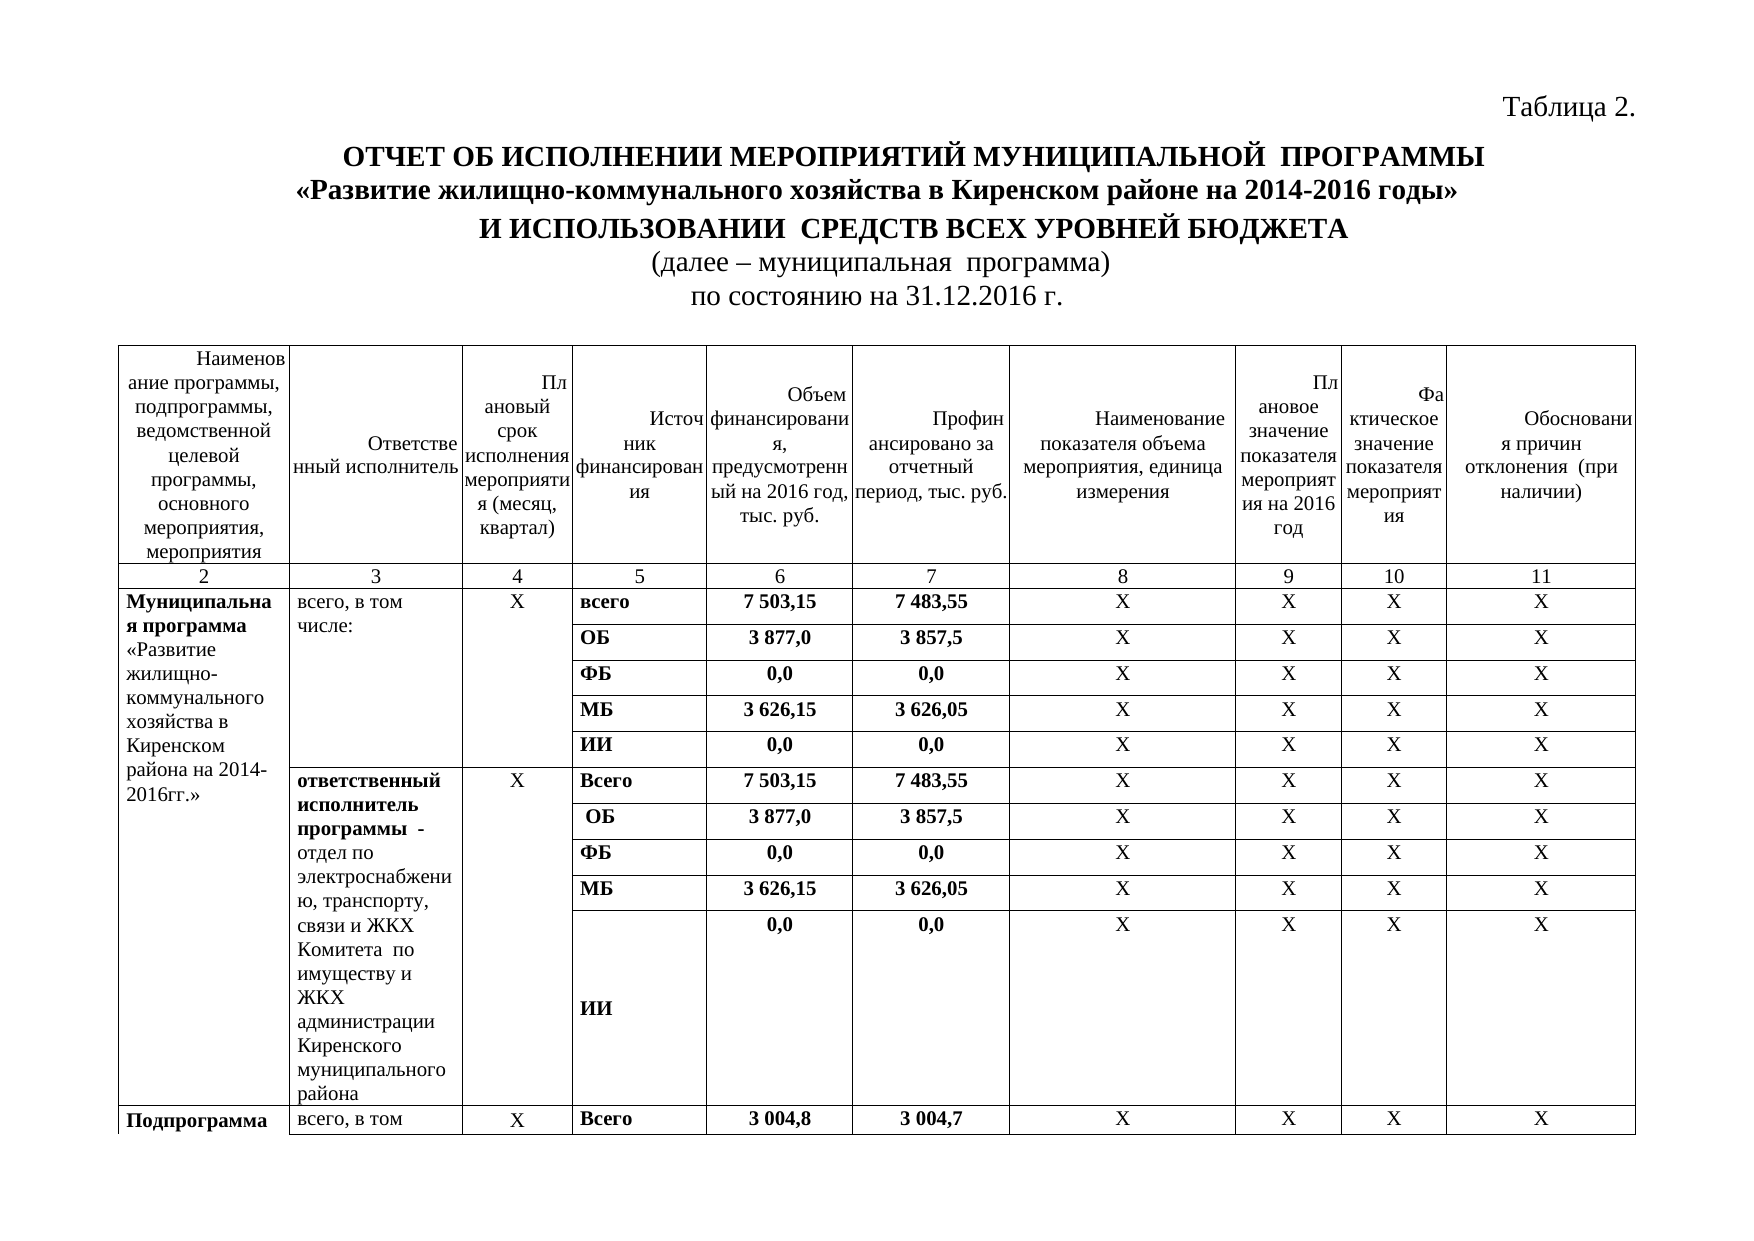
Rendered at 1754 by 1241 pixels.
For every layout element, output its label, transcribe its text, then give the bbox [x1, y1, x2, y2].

table_cell Муниципальная программа «Развитие жилищно-коммунального хозяйства в Киренском района на 2014-2016гг.» [119, 589, 289, 1105]
text ОТЧЕТ ОБ ИСПОЛНЕНИИ МЕРОПРИЯТИЙ МУНИЦИПАЛЬНОЙ ПРОГРАММЫ [118, 139, 1636, 172]
table_cell всего, в том числе: [290, 589, 462, 767]
table_cell МБ [573, 876, 706, 910]
table_cell 3 626,05 [853, 696, 1009, 731]
table_cell Х [1342, 732, 1446, 767]
table_cell 7 503,15 [707, 589, 852, 624]
table_cell Х [1342, 911, 1446, 1105]
table_cell Х [1010, 625, 1235, 659]
table_cell Х [1342, 661, 1446, 695]
table_cell 4 [463, 564, 572, 588]
table_cell Х [1342, 804, 1446, 839]
table_cell Х [1342, 840, 1446, 874]
table_cell Х [1236, 589, 1341, 624]
table_cell всего [573, 589, 706, 624]
text (далее – муниципальная программа) [118, 244, 1636, 278]
table_cell Всего [573, 768, 706, 803]
table_cell Х [1236, 876, 1341, 910]
table_cell Х [463, 768, 572, 1105]
table_cell Х [1010, 911, 1235, 1105]
table_cell Х [1236, 661, 1341, 695]
table_cell Х [1010, 1106, 1235, 1134]
table_cell Х [1010, 732, 1235, 767]
table_cell Х [1447, 661, 1635, 695]
table_cell 7 [853, 564, 1009, 588]
table_header Профинансировано за отчетный период, тыс. руб. [853, 346, 1009, 563]
table_header Наименование показателя объема мероприятия, единица измерения [1010, 346, 1235, 563]
table_cell Х [1447, 876, 1635, 910]
table_cell Х [1342, 876, 1446, 910]
table_header Наименование программы, подпрограммы, ведомственной целевой программы, основного мероприятия, мероприятия [119, 346, 289, 563]
table_cell 5 [573, 564, 706, 588]
table_cell Всего [573, 1106, 706, 1134]
table_cell 0,0 [853, 911, 1009, 1105]
table_cell Х [463, 589, 572, 767]
text по состоянию на 31.12.2016 г. [118, 278, 1636, 312]
table_cell Х [1010, 876, 1235, 910]
table_cell ОБ [573, 625, 706, 659]
table_cell 3 [290, 564, 462, 588]
table_cell Х [1447, 840, 1635, 874]
table_cell Х [1010, 589, 1235, 624]
table_cell 0,0 [707, 911, 852, 1105]
table_cell Х [1342, 768, 1446, 803]
table_header Плановый срок исполнения мероприятия (месяц, квартал) [463, 346, 572, 563]
table_cell 6 [707, 564, 852, 588]
table_header Фактическое значение показателя мероприятия [1342, 346, 1446, 563]
table_cell Х [1236, 625, 1341, 659]
table_cell всего, в том числе: [290, 1106, 462, 1134]
table_cell Х [1447, 768, 1635, 803]
table_cell 9 [1236, 564, 1341, 588]
table_cell 10 [1342, 564, 1446, 588]
table_cell 0,0 [853, 732, 1009, 767]
text И ИСПОЛЬЗОВАНИИ СРЕДСТВ ВСЕХ УРОВНЕЙ БЮДЖЕТА [118, 211, 1636, 244]
table_cell Х [1236, 696, 1341, 731]
table_cell 2 [119, 564, 289, 588]
table_cell Х [1447, 696, 1635, 731]
table_cell 8 [1010, 564, 1235, 588]
table_cell 3 626,15 [707, 696, 852, 731]
table_cell Х [1236, 732, 1341, 767]
table_cell 3 626,15 [707, 876, 852, 910]
table_header Ответственный исполнитель [290, 346, 462, 563]
table_cell 3 857,5 [853, 804, 1009, 839]
table_cell ИИ [573, 911, 706, 1105]
table_cell Х [1236, 804, 1341, 839]
text Таблица 2. [118, 89, 1636, 122]
table_cell Х [1447, 911, 1635, 1105]
table_cell 0,0 [707, 732, 852, 767]
table_header Источник финансирования [573, 346, 706, 563]
table_cell Х [1236, 911, 1341, 1105]
table_header Обоснования причин отклонения (при наличии) [1447, 346, 1635, 563]
table_cell 7 483,55 [853, 589, 1009, 624]
table_cell Х [1447, 589, 1635, 624]
table_cell 3 004,7 [853, 1106, 1009, 1134]
table_cell Х [1010, 696, 1235, 731]
table_cell Х [1010, 840, 1235, 874]
table_cell 3 626,05 [853, 876, 1009, 910]
table_cell 0,0 [707, 840, 852, 874]
table_cell Х [1342, 1106, 1446, 1134]
table_cell 3 004,8 [707, 1106, 852, 1134]
table_cell Х [1447, 625, 1635, 659]
table_cell 3 877,0 [707, 804, 852, 839]
table_cell 7 503,15 [707, 768, 852, 803]
table_cell 0,0 [853, 840, 1009, 874]
text «Развитие жилищно-коммунального хозяйства в Киренском районе на 2014-2016 годы» [118, 172, 1636, 206]
table_cell ФБ [573, 661, 706, 695]
table_cell ОБ [573, 804, 706, 839]
table_header Плановое значение показателя мероприятия на 2016 год [1236, 346, 1341, 563]
table_cell 7 483,55 [853, 768, 1009, 803]
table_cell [119, 1106, 289, 1134]
table_cell Х [1342, 696, 1446, 731]
table_cell Х [1342, 625, 1446, 659]
table_cell 0,0 [853, 661, 1009, 695]
table_cell Х [1236, 840, 1341, 874]
table_cell Х [1236, 1106, 1341, 1134]
table_cell Х [1236, 768, 1341, 803]
table_cell Х [1010, 661, 1235, 695]
table_cell Х [1010, 768, 1235, 803]
table_cell ИИ [573, 732, 706, 767]
table_header Объем финансирования, предусмотренный на 2016 год, тыс. руб. [707, 346, 852, 563]
table_cell 0,0 [707, 661, 852, 695]
table_cell МБ [573, 696, 706, 731]
table_cell 3 877,0 [707, 625, 852, 659]
table_cell Х [1342, 589, 1446, 624]
table_cell ФБ [573, 840, 706, 874]
table_cell Х [1447, 732, 1635, 767]
table_cell Х [1447, 1106, 1635, 1134]
table_cell 11 [1447, 564, 1635, 588]
table_cell 3 857,5 [853, 625, 1009, 659]
table_cell Х [463, 1106, 572, 1134]
table_cell Х [1010, 804, 1235, 839]
table_cell Х [1447, 804, 1635, 839]
